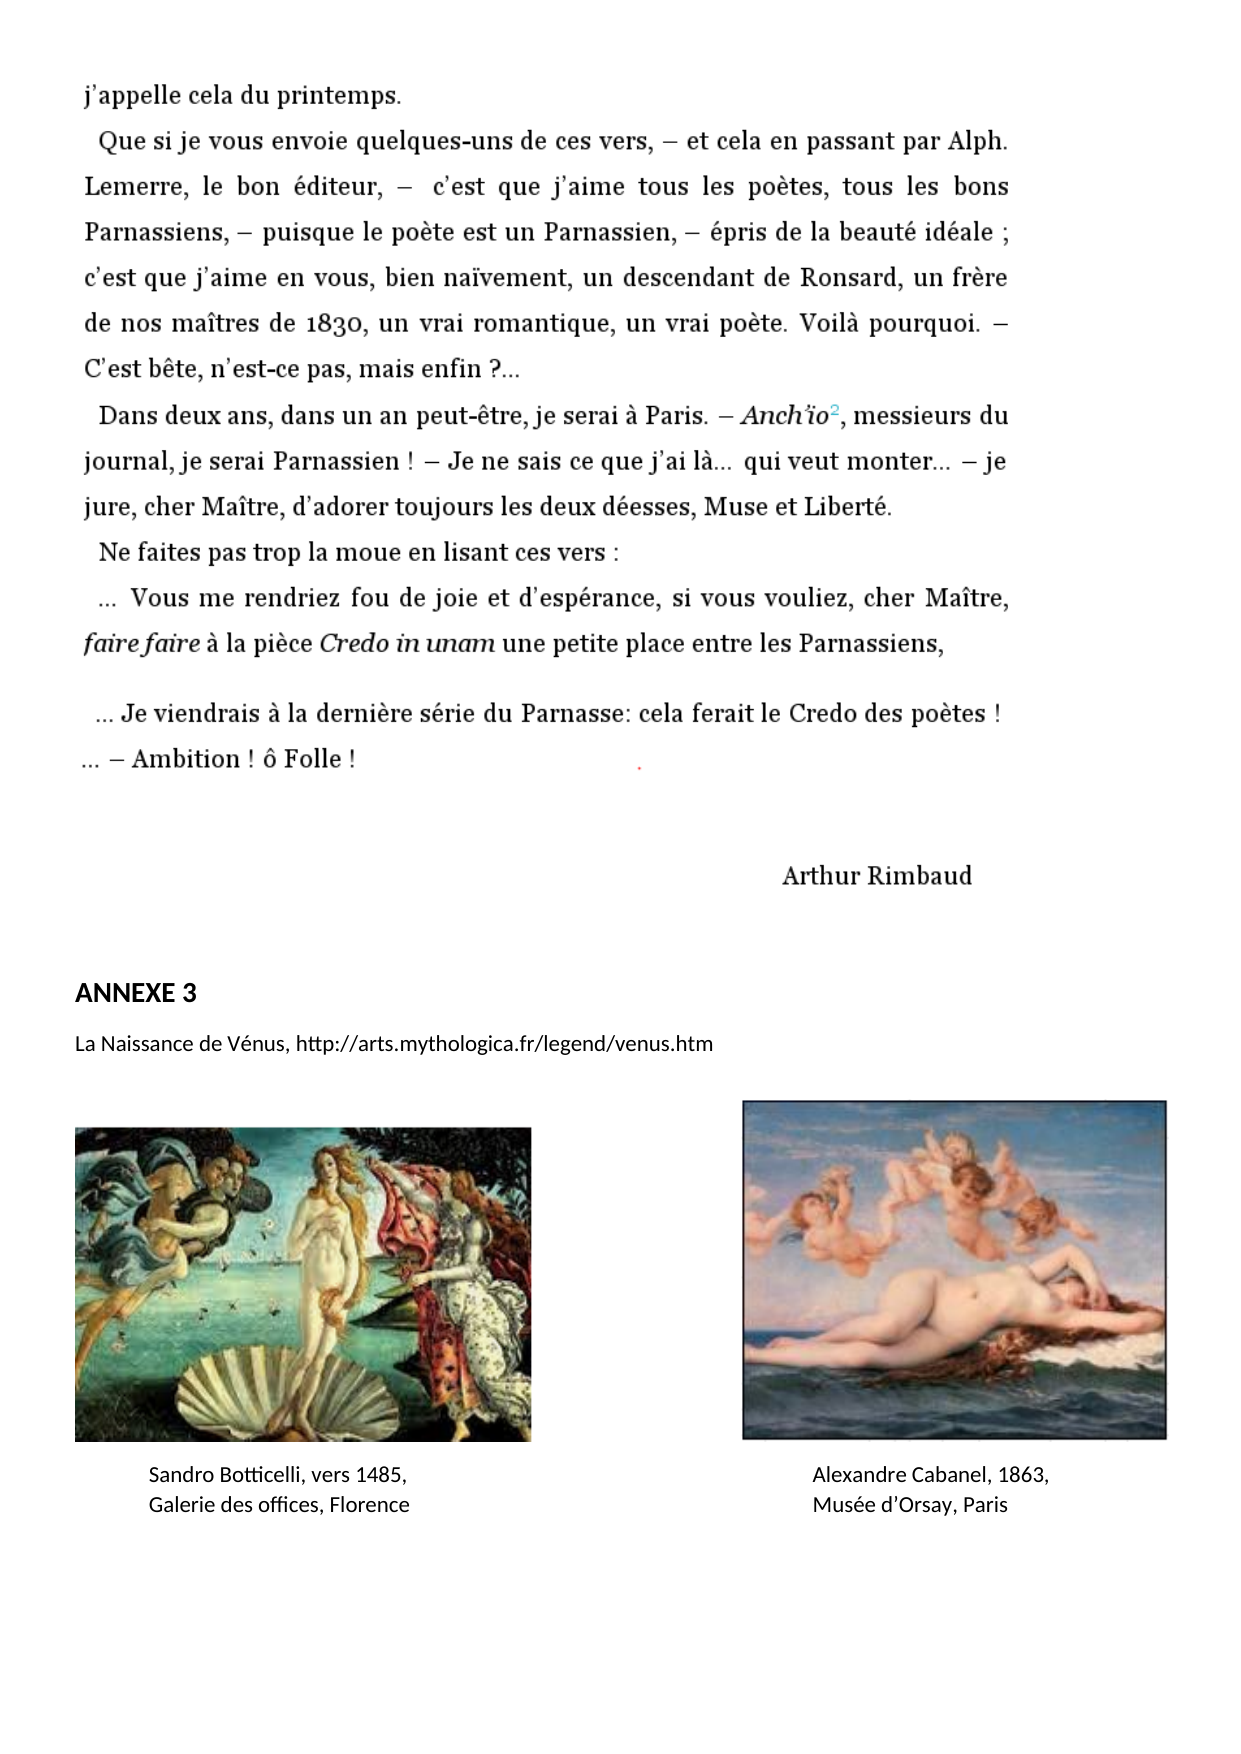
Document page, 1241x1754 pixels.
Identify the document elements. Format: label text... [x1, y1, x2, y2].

picture [75, 75, 1021, 669]
text Galerie des offices, Florence Musée d’Orsay, Paris [75, 1490, 1165, 1549]
picture [741, 1099, 1169, 1442]
picture [75, 687, 1021, 908]
text Sandro Botticelli, vers 1485, Alexandre Cabanel, 1863, [75, 1460, 1165, 1488]
picture [75, 1122, 532, 1442]
text ANNEXE 3 [75, 974, 1165, 1009]
text La Naissance de Vénus, http://arts.mythologica.fr/legend/venus.htm [75, 1029, 1165, 1057]
